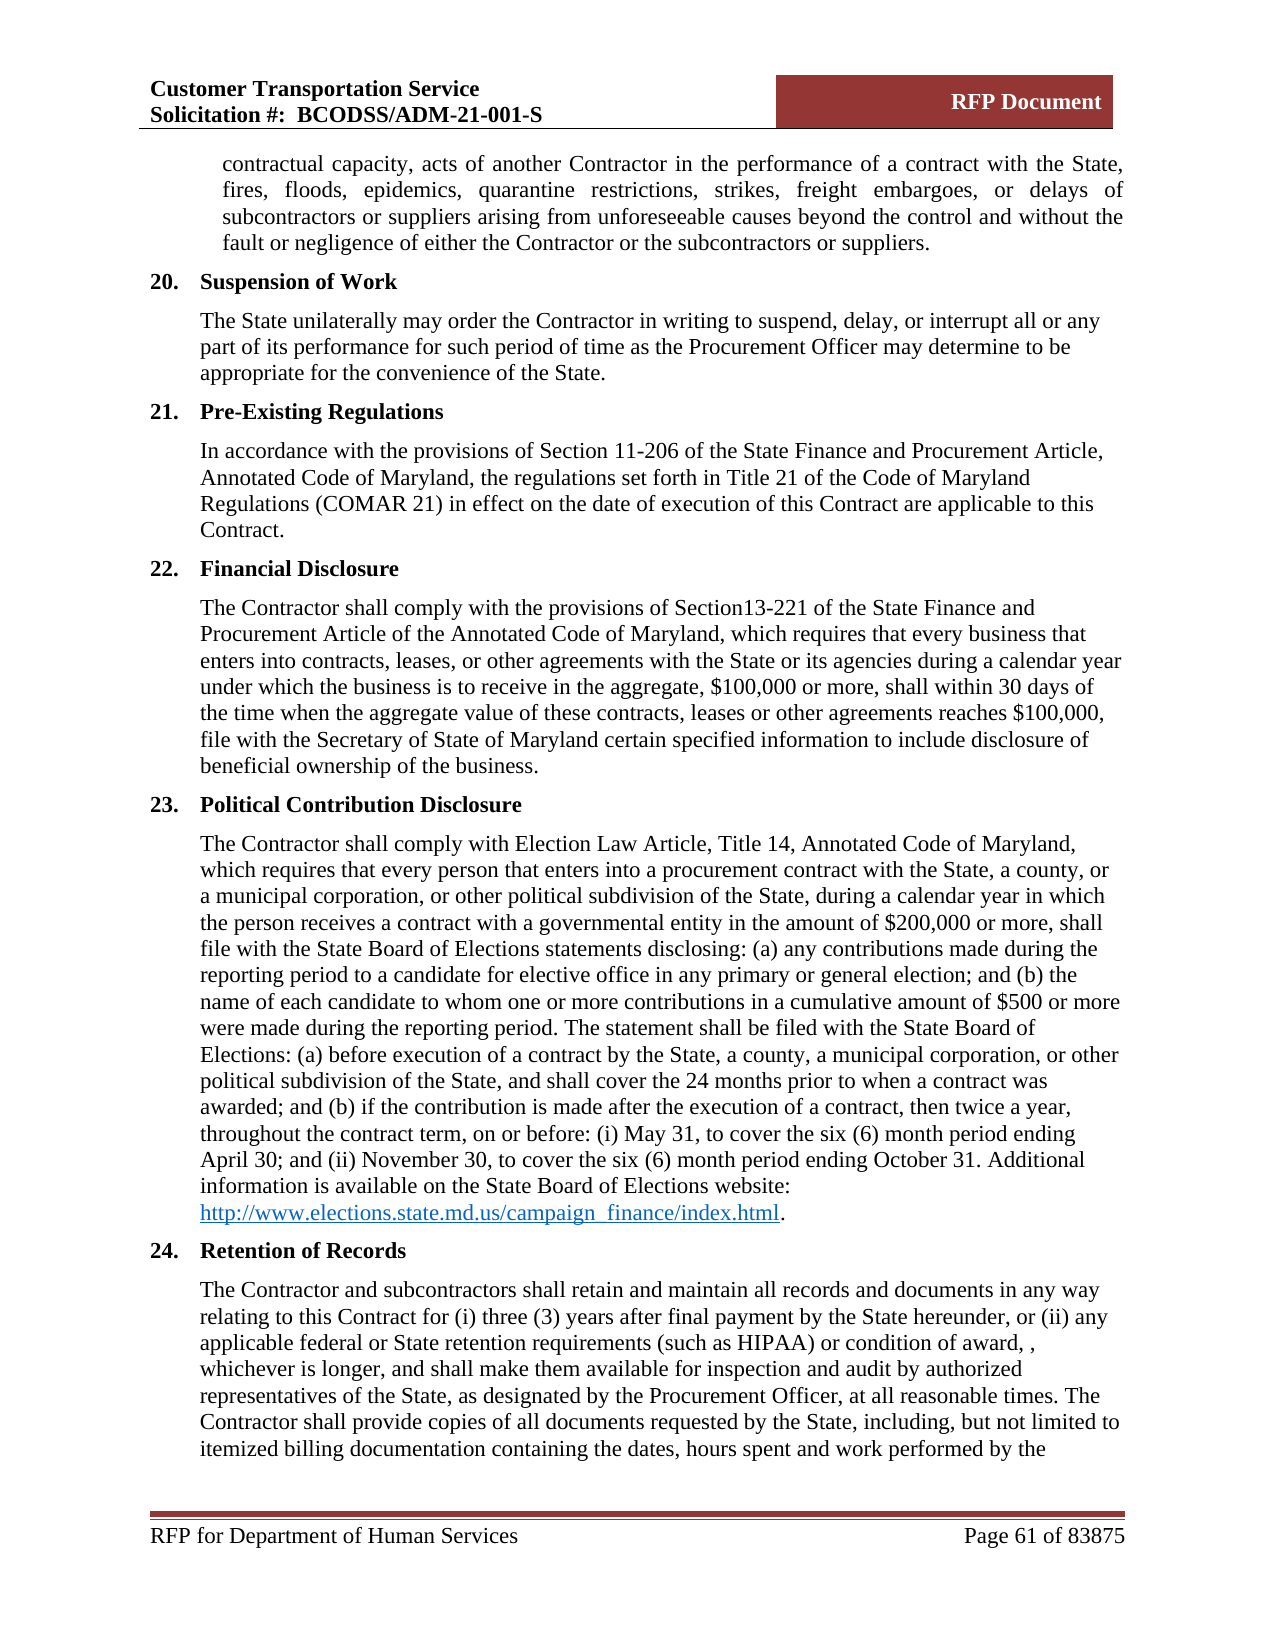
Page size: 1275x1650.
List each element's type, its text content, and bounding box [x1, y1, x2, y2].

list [199, 1276, 1125, 1461]
text 24. Retention of Records [150, 1238, 1125, 1264]
text 23. Political Contribution Disclosure [150, 791, 1125, 817]
text In accordance with the provisions of Section 11-206 of the State Finance and Procurement Article, Annotated Code of Maryland, the regulations set forth in Title 21 of the Code of Maryland Regulations (COMAR 21) in effect on the date of execution of this Contract are applicable to this Contract. [200, 437, 1125, 543]
text 22. Financial Disclosure [150, 555, 1125, 581]
text The Contractor shall comply with Election Law Article, Title 14, Annotated Code of Maryland, which requires that every person that enters into a procurement contract with the State, a county, or a municipal corporation, or other political subdivision of the State, during a calendar year in which the person receives a contract with a governmental entity in the amount of $200,000 or more, shall file with the State Board of Elections statements disclosing: (a) any contributions made during the reporting period to a candidate for elective office in any primary or general election; and (b) the name of each candidate to whom one or more contributions in a cumulative amount of $500 or more were made during the reporting period. The statement shall be filed with the State Board of Elections: (a) before execution of a contract by the State, a county, a municipal corporation, or other political subdivision of the State, and shall cover the 24 months prior to when a contract was awarded; and (b) if the contribution is made after the execution of a contract, then twice a year, throughout the contract term, on or before: (i) May 31, to cover the six (6) month period ending April 30; and (ii) November 30, to cover the six (6) month period ending October 31. Additional information is available on the State Board of Elections website: http://www.elections.state.md.us/campaign_finance/index.html. [200, 830, 1125, 1225]
text The State unilaterally may order the Contractor in writing to suspend, delay, or interrupt all or any part of its performance for such period of time as the Procurement Officer may determine to be appropriate for the convenience of the State. [200, 307, 1125, 386]
text The Contractor shall comply with the provisions of Section13-221 of the State Finance and Procurement Article of the Annotated Code of Maryland, which requires that every business that enters into contracts, leases, or other agreements with the State or its agencies during a calendar year under which the business is to receive in the aggregate, $100,000 or more, shall within 30 days of the time when the aggregate value of these contracts, leases or other agreements reaches $100,000, file with the Secretary of State of Maryland certain specified information to include disclosure of beneficial ownership of the business. [200, 594, 1125, 778]
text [150, 150, 1125, 255]
text 20. Suspension of Work [150, 268, 1125, 294]
text 21. Pre-Existing Regulations [150, 398, 1125, 425]
